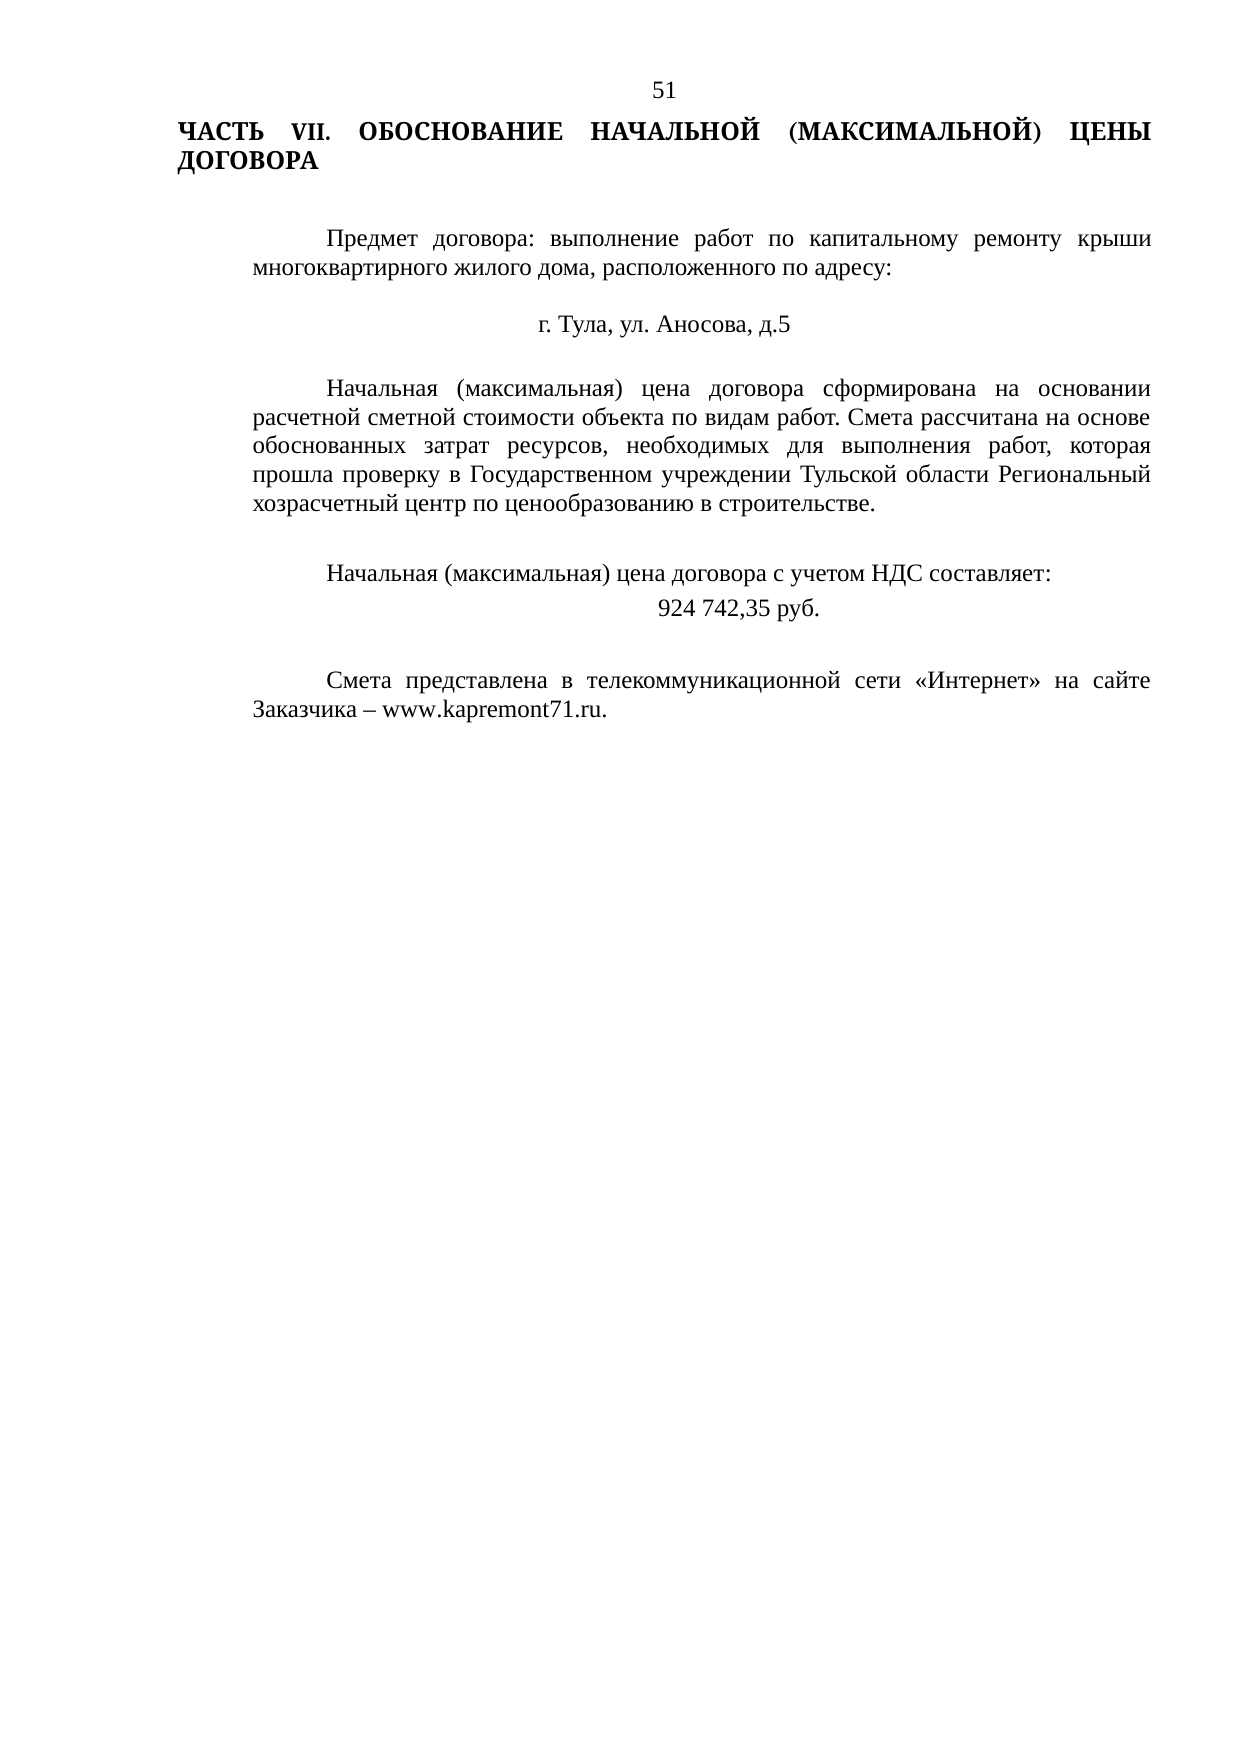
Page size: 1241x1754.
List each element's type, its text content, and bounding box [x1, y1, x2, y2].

text Смета представлена в телекоммуникационной сети «Интернет» на сайте Заказчика – www.kapremont71.ru. [252, 666, 1152, 723]
text 924 742,35 руб. [252, 593, 1152, 622]
text г. Тула, ул. Аносова, д.5 [177, 309, 1152, 338]
text Начальная (максимальная) цена договора сформирована на основании расчетной сметной стоимости объекта по видам работ. Смета рассчитана на основе обоснованных затрат ресурсов, необходимых для выполнения работ, которая прошла проверку в Государственном учреждении Тульской области Региональный хозрасчетный центр по ценообразованию в строительстве. [252, 373, 1152, 517]
text Начальная (максимальная) цена договора с учетом НДС составляет: [252, 558, 1152, 587]
text Предмет договора: выполнение работ по капитальному ремонту крыши многоквартирного жилого дома, расположенного по адресу: [252, 223, 1152, 281]
subtitle ЧАСТЬ VII. ОБОСНОВАНИЕ НАЧАЛЬНОЙ (МАКСИМАЛЬНОЙ) ЦЕНЫ ДОГОВОРА [177, 118, 1152, 176]
